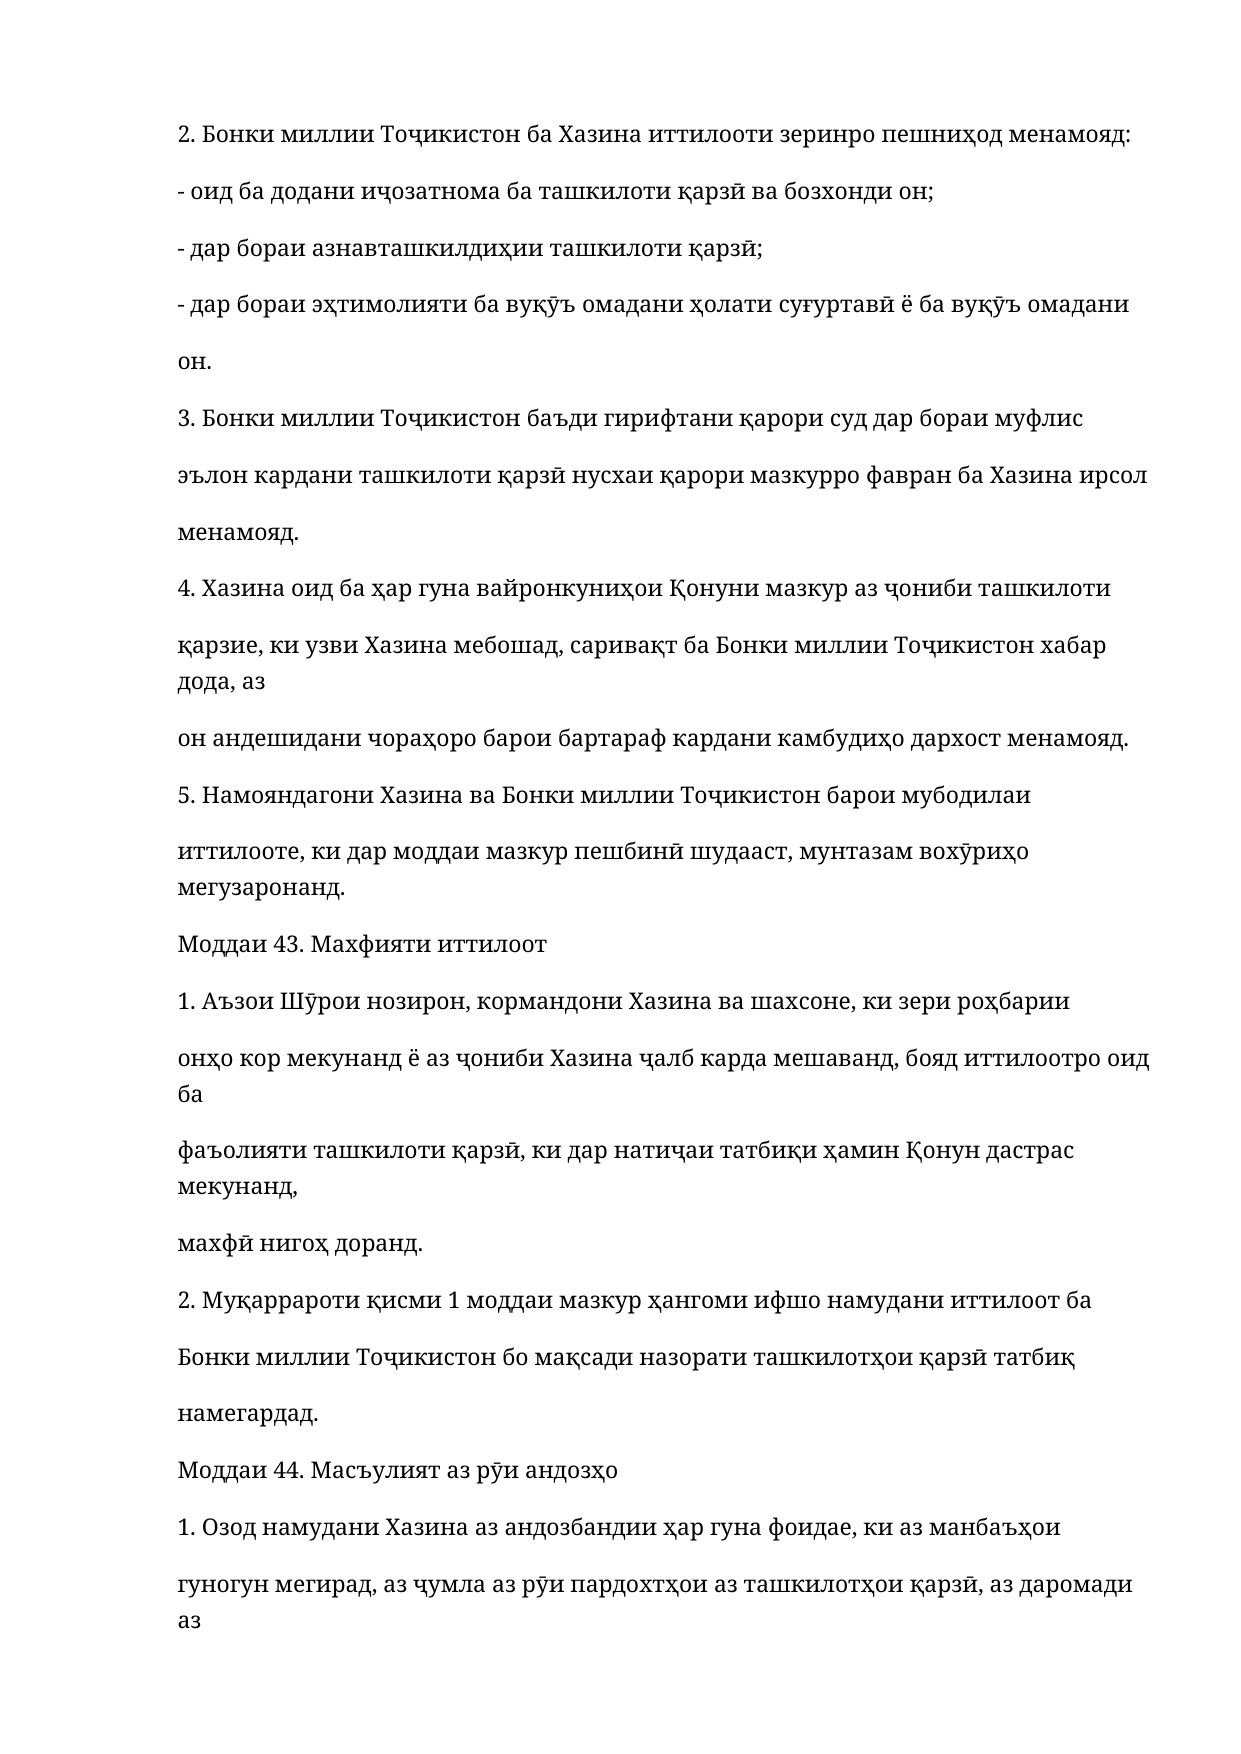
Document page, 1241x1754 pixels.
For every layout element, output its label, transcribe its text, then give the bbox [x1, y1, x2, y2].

text 1. Озод намудани Хазина аз андозбандии ҳар гуна фоидае, ки аз манбаъҳои [177, 1511, 1152, 1542]
text эълон кардани ташкилоти қарзӣ нусхаи қарори мазкурро фавран ба Хазина ирсол [177, 459, 1152, 490]
text фаъолияти ташкилоти қарзӣ, ки дар натиҷаи татбиқи ҳамин Қонун дастрас мекунанд, [177, 1134, 1152, 1201]
text 3. Бонки миллии Тоҷикистон баъди гирифтани қарори суд дар бораи муфлис [177, 402, 1152, 433]
text Бонки миллии Тоҷикистон бо мақсади назорати ташкилотҳои қарзӣ татбиқ [177, 1341, 1152, 1372]
text Моддаи 43. Махфияти иттилоот [177, 928, 1152, 959]
text - дар бораи эҳтимолияти ба вуқӯъ омадани ҳолати суғуртавӣ ё ба вуқӯъ омадани [177, 288, 1152, 320]
text - оид ба додани иҷозатнома ба ташкилоти қарзӣ ва бозхонди он; [177, 175, 1152, 206]
text 2. Муқаррароти қисми 1 моддаи мазкур ҳангоми ифшо намудани иттилоот ба [177, 1284, 1152, 1315]
text Моддаи 44. Масъулият аз рӯи андозҳо [177, 1454, 1152, 1485]
text 2. Бонки миллии Тоҷикистон ба Хазина иттилооти зеринро пешниҳод менамояд: [177, 118, 1152, 149]
text махфӣ нигоҳ доранд. [177, 1227, 1152, 1258]
text қарзие, ки узви Хазина мебошад, саривақт ба Бонки миллии Тоҷикистон хабар дода, аз [177, 629, 1152, 696]
text иттилооте, ки дар моддаи мазкур пешбинӣ шудааст, мунтазам вохӯриҳо мегузаронанд. [177, 835, 1152, 902]
text он. [177, 345, 1152, 376]
text намегардад. [177, 1397, 1152, 1428]
text онҳо кор мекунанд ё аз ҷониби Хазина ҷалб карда мешаванд, бояд иттилоотро оид ба [177, 1042, 1152, 1109]
text 5. Намояндагони Хазина ва Бонки миллии Тоҷикистон барои мубодилаи [177, 778, 1152, 810]
text менамояд. [177, 516, 1152, 547]
text гуногун мегирад, аз ҷумла аз рӯи пардохтҳои аз ташкилотҳои қарзӣ, аз даромади аз [177, 1568, 1152, 1635]
text 4. Хазина оид ба ҳар гуна вайронкуниҳои Қонуни мазкур аз ҷониби ташкилоти [177, 572, 1152, 603]
text он андешидани чораҳоро барои бартараф кардани камбудиҳо дархост менамояд. [177, 722, 1152, 753]
text - дар бораи азнавташкилдиҳии ташкилоти қарзӣ; [177, 232, 1152, 263]
text 1. Аъзои Шӯрои нозирон, кормандони Хазина ва шахсоне, ки зери роҳбарии [177, 985, 1152, 1016]
